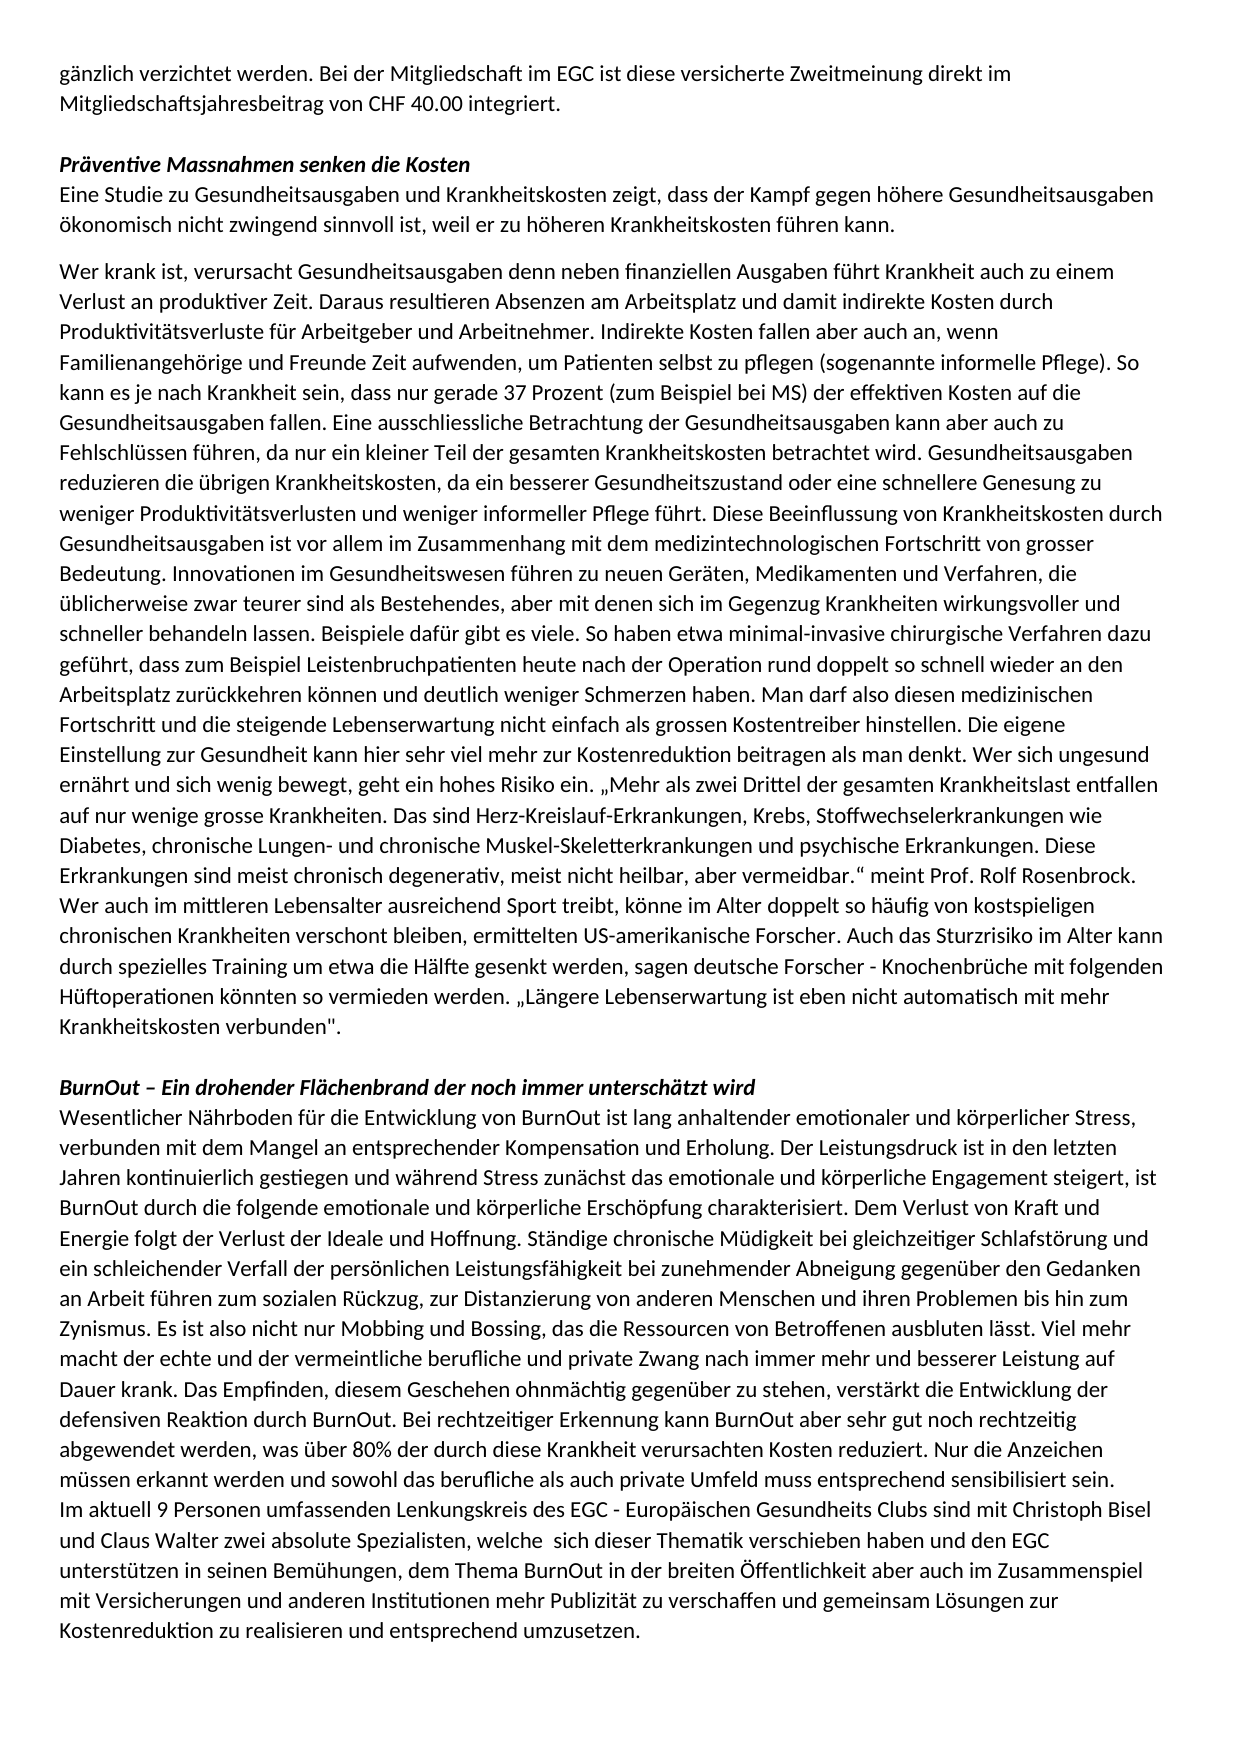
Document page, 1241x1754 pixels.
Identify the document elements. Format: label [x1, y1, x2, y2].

text [59, 59, 1167, 238]
text [59, 257, 1167, 1675]
